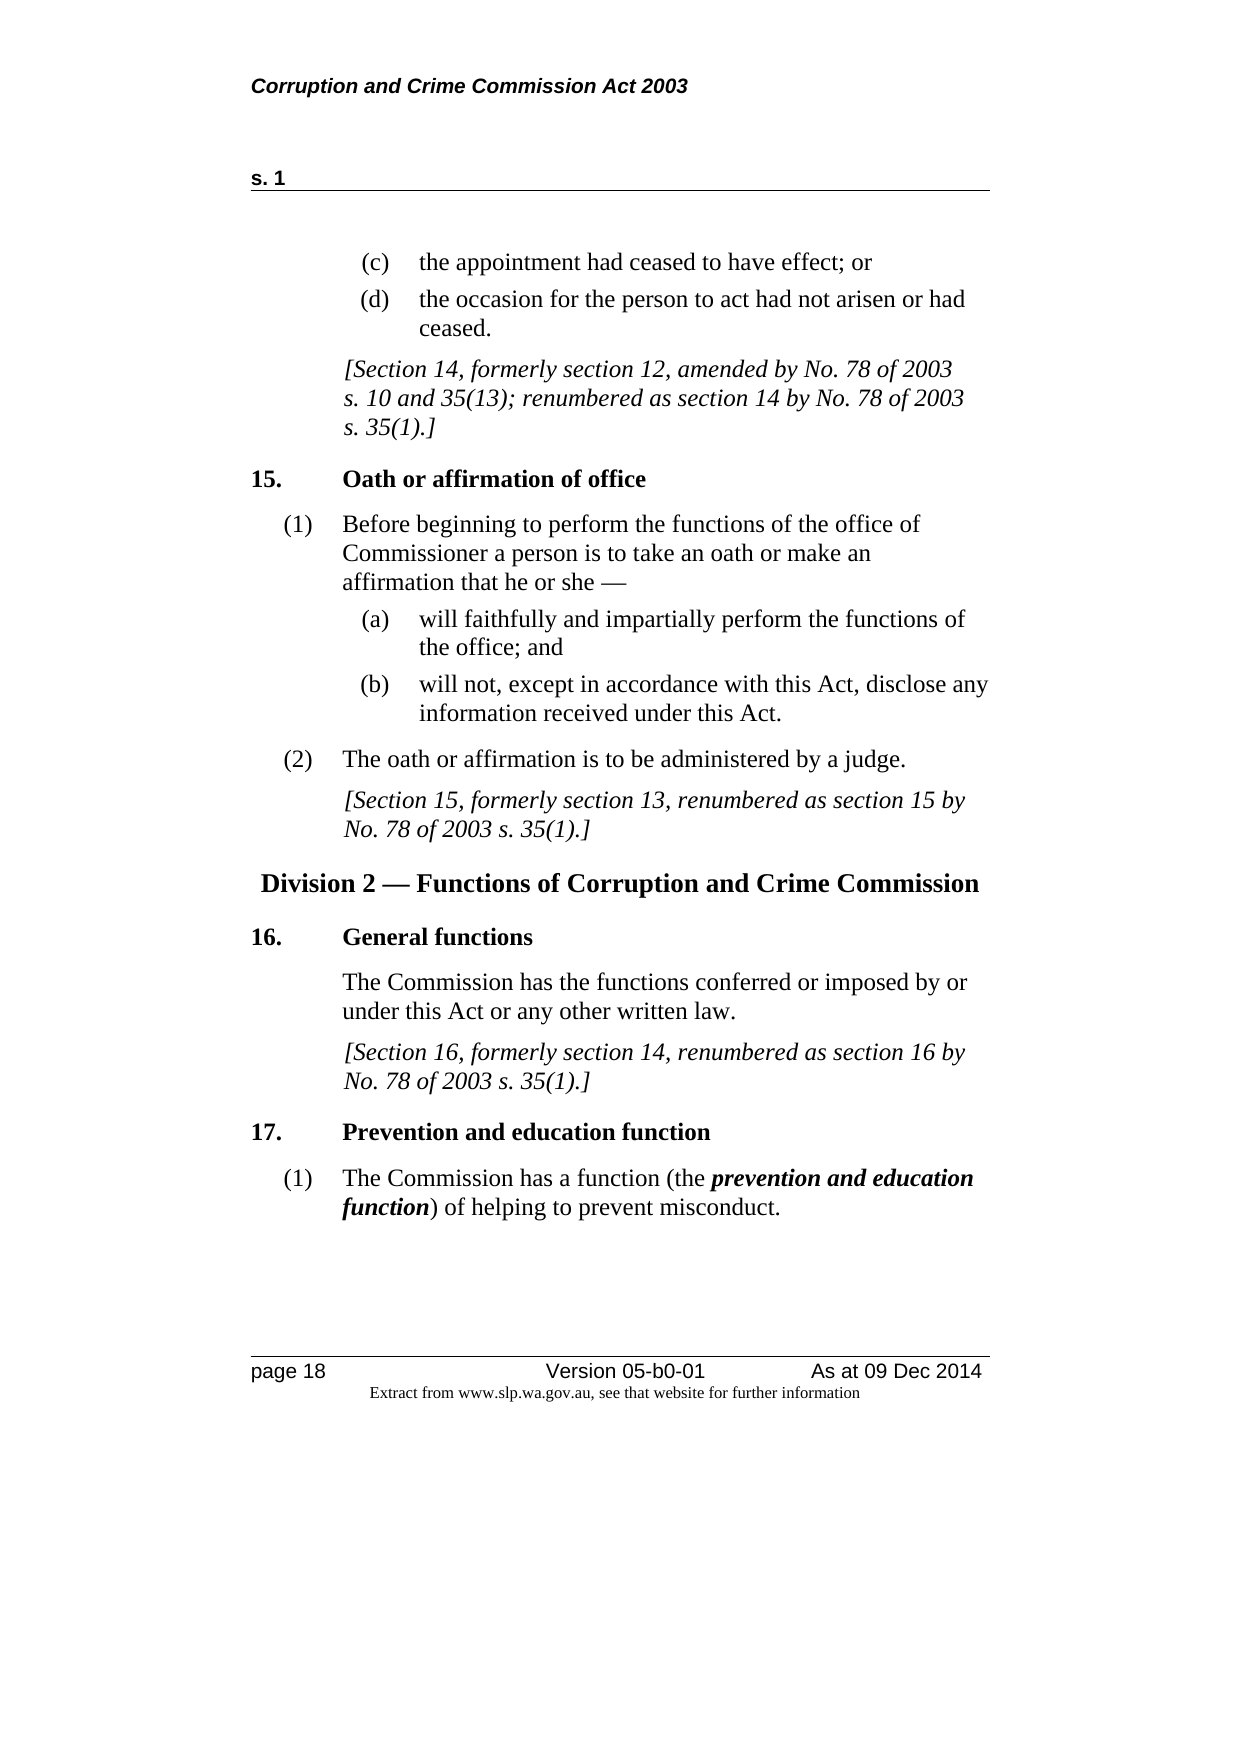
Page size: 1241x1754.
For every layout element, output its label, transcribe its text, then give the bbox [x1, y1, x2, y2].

subtitle 15. Oath or affirmation of office [251, 464, 990, 492]
text [Section 16, formerly section 14, renumbered as section 16 by No. 78 of 2003 s. 35(1).] [251, 1037, 990, 1094]
text [Section 15, formerly section 13, renumbered as section 15 by No. 78 of 2003 s. 35(1).] [251, 785, 990, 842]
subtitle 16. General functions [251, 922, 990, 950]
text (d) the occasion for the person to act had not arisen or had ceased. [251, 284, 990, 342]
subtitle Division 2 — Functions of Corruption and Crime Commission [251, 867, 990, 899]
text (1) Before beginning to perform the functions of the office of Commissioner a person is to take an oath or make an affirmation that he or she — [251, 509, 990, 595]
text [Section 14, formerly section 12, amended by No. 78 of 2003 s. 10 and 35(13); renumbered as section 14 by No. 78 of 2003 s. 35(1).] [251, 354, 990, 441]
text (c) the appointment had ceased to have effect; or [251, 247, 990, 276]
subtitle 17. Prevention and education function [251, 1117, 990, 1146]
text (2) The oath or affirmation is to be administered by a judge. [251, 744, 990, 772]
text (1) The Commission has a function (the prevention and education function) of helping to prevent misconduct. [251, 1163, 990, 1220]
text The Commission has the functions conferred or imposed by or under this Act or any other written law. [251, 967, 990, 1024]
text (b) will not, except in accordance with this Act, disclose any information received under this Act. [251, 669, 990, 727]
text (a) will faithfully and impartially perform the functions of the office; and [251, 604, 990, 661]
